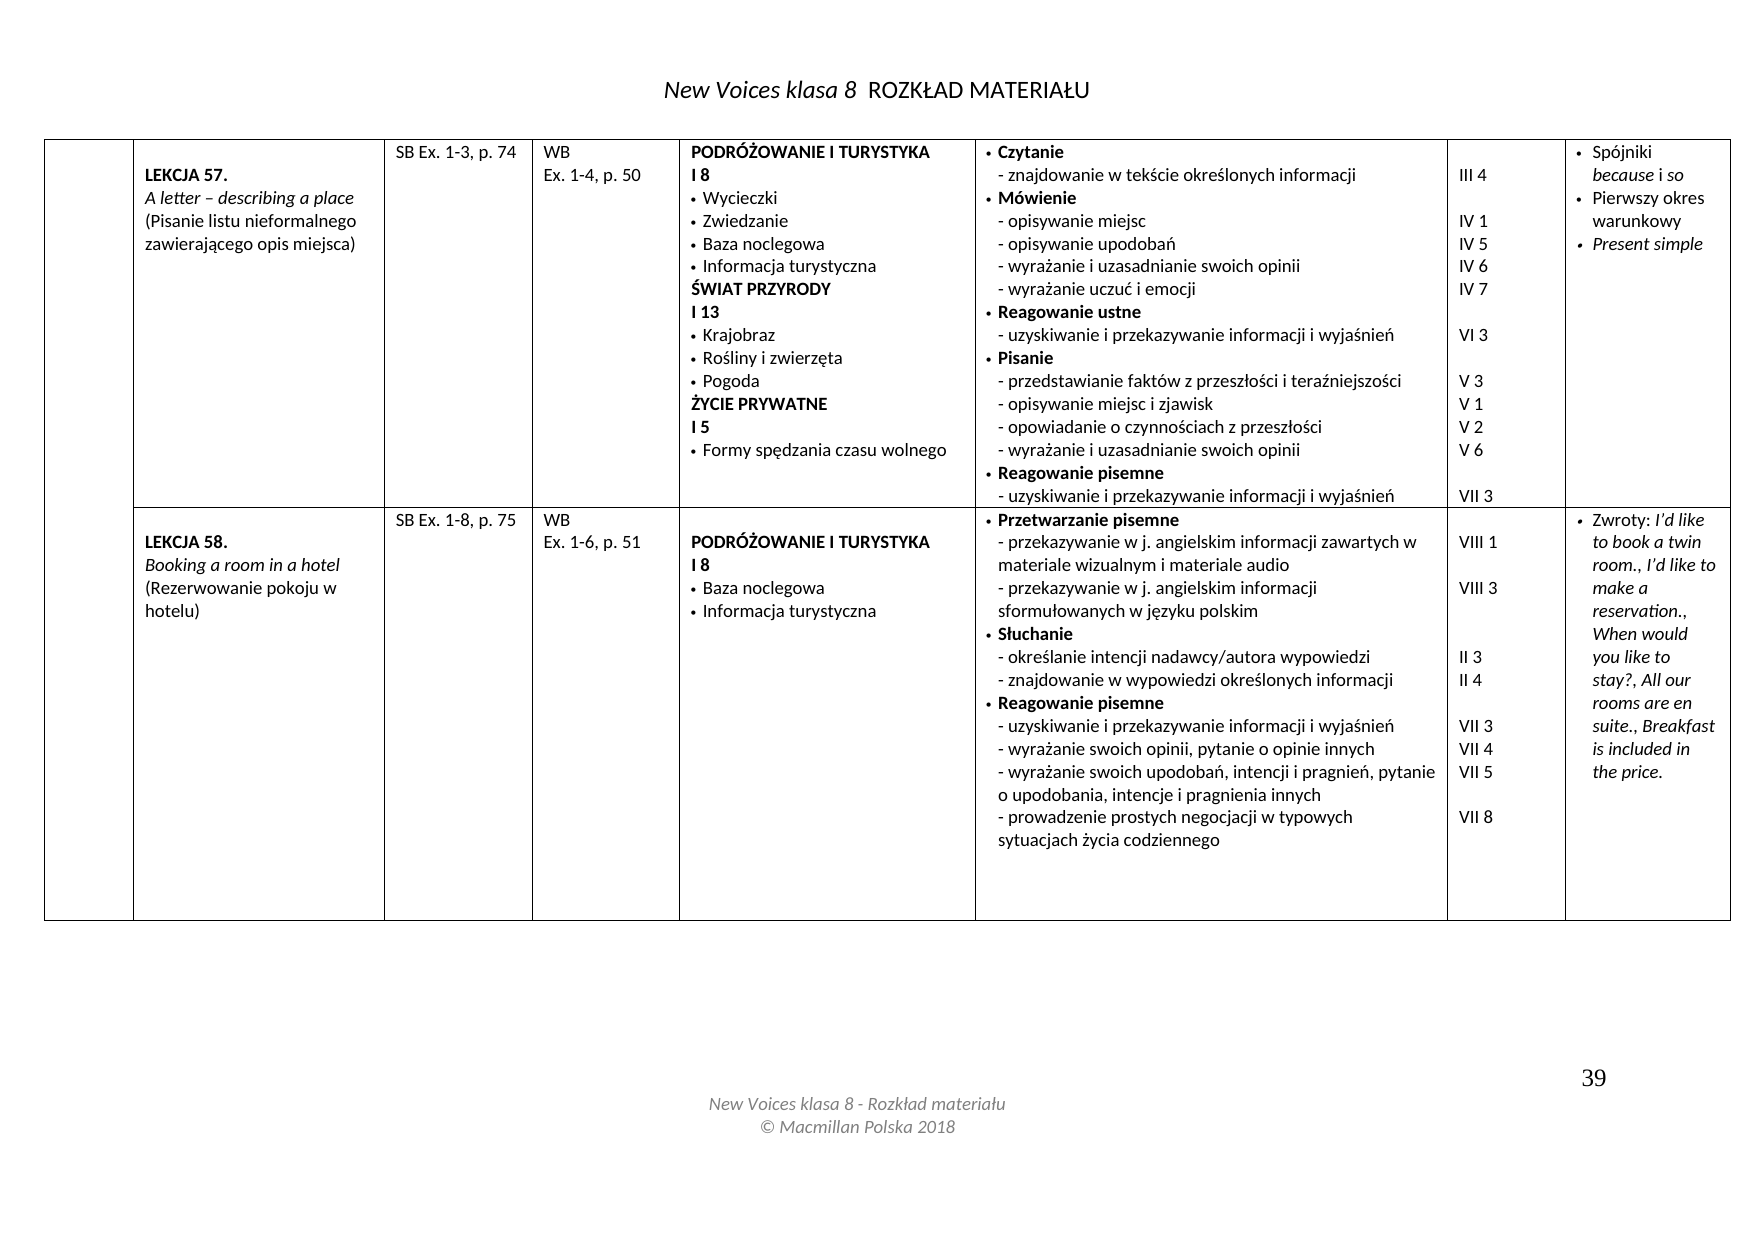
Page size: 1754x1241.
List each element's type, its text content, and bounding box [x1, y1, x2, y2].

table_cell Przetwarzanie pisemne - przekazywanie w j. angielskim informacji zawartych w materiale wizualnym i materiale audio - przekazywanie w j. angielskim informacji sformułowanych w języku polskim Słuchanie - określanie intencji nadawcy/autora wypowiedzi - znajdowanie w wypowiedzi określonych informacji Reagowanie pisemne - uzyskiwanie i przekazywanie informacji i wyjaśnień - wyrażanie swoich opinii, pytanie o opinie innych - wyrażanie swoich upodobań, intencji i pragnień, pytanie o upodobania, intencje i pragnienia innych - prowadzenie prostych negocjacji w typowych sytuacjach życia codziennego [976, 508, 1447, 920]
table_cell PODRÓŻOWANIE I TURYSTYKA I 8 Wycieczki Zwiedzanie Baza noclegowa Informacja turystyczna ŚWIAT PRZYRODY I 13 Krajobraz Rośliny i zwierzęta Pogoda ŻYCIE PRYWATNE I 5 Formy spędzania czasu wolnego [680, 140, 975, 507]
table_cell III 4 IV 1 IV 5 IV 6 IV 7 VI 3 V 3 V 1 V 2 V 6 VII 3 [1448, 140, 1565, 507]
table_cell VIII 1 VIII 3 II 3 II 4 VII 3 VII 4 VII 5 VII 8 [1448, 508, 1565, 920]
table_cell LEKCJA 57. A letter – describing a place (Pisanie listu nieformalnego zawierającego opis miejsca) [134, 140, 384, 507]
table_cell Spójniki because i so Pierwszy okres warunkowy Present simple [1566, 140, 1730, 507]
table_cell Zwroty: I’d like to book a twin room., I’d like to make a reservation., When would you like to stay?, All our rooms are en suite., Breakfast is included in the price. [1566, 508, 1730, 920]
table_cell PODRÓŻOWANIE I TURYSTYKA I 8 Baza noclegowa Informacja turystyczna [680, 508, 975, 920]
table_cell SB Ex. 1-8, p. 75 [385, 508, 532, 920]
table_cell WB Ex. 1-4, p. 50 [533, 140, 679, 507]
table_cell WB Ex. 1-6, p. 51 [533, 508, 679, 920]
table_cell LEKCJA 58. Booking a room in a hotel (Rezerwowanie pokoju w hotelu) [134, 508, 384, 920]
table_cell SB Ex. 1-3, p. 74 [385, 140, 532, 507]
table_cell Czytanie - znajdowanie w tekście określonych informacji Mówienie - opisywanie miejsc - opisywanie upodobań - wyrażanie i uzasadnianie swoich opinii - wyrażanie uczuć i emocji Reagowanie ustne - uzyskiwanie i przekazywanie informacji i wyjaśnień Pisanie - przedstawianie faktów z przeszłości i teraźniejszości - opisywanie miejsc i zjawisk - opowiadanie o czynnościach z przeszłości - wyrażanie i uzasadnianie swoich opinii Reagowanie pisemne - uzyskiwanie i przekazywanie informacji i wyjaśnień [976, 140, 1447, 507]
